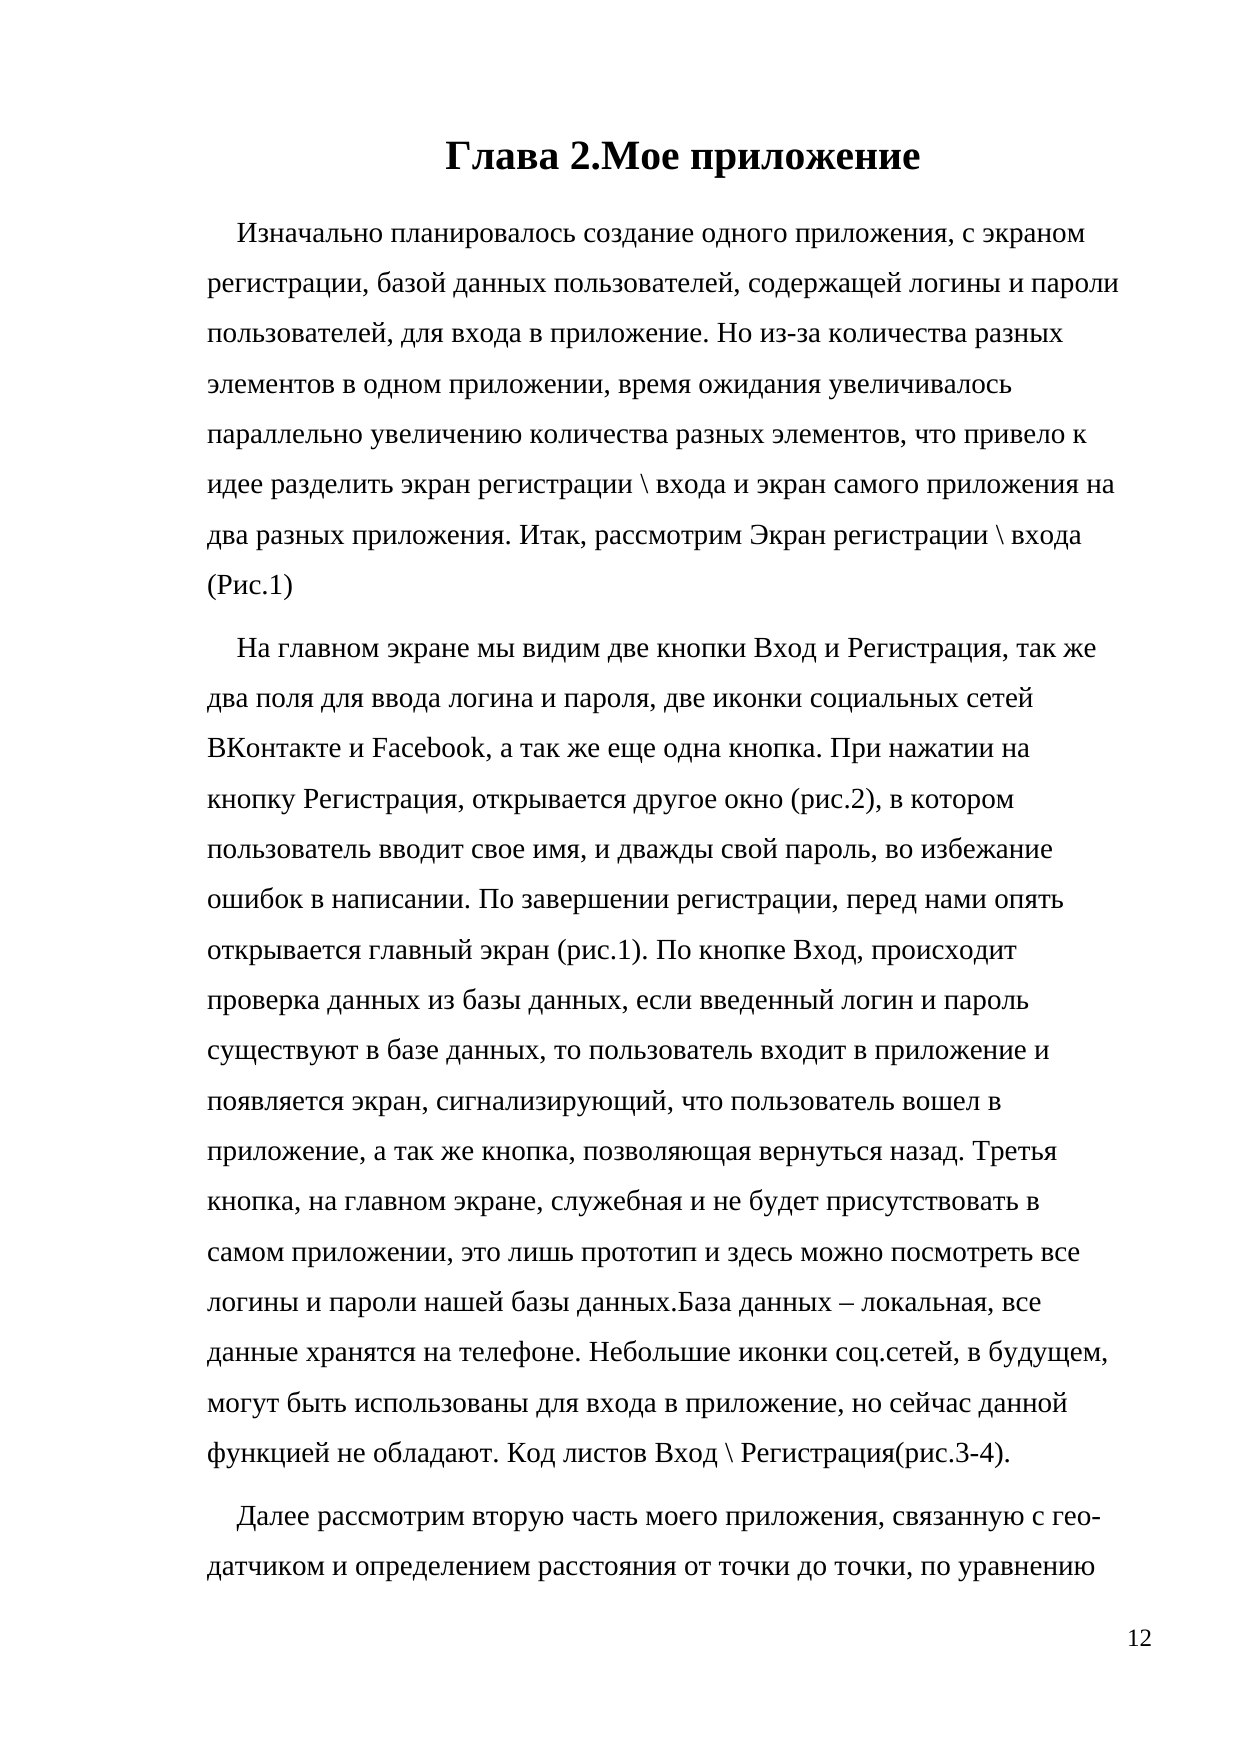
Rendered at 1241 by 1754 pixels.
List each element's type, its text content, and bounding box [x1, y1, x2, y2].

text Далее рассмотрим вторую часть моего приложения, связанную с гео-датчиком и определением расстояния от точки до точки, по уравнению [207, 1498, 1122, 1582]
text На главном экране мы видим две кнопки Вход и Регистрация, так же два поля для ввода логина и пароля, две иконки социальных сетей ВКонтакте и Facebook, а так же еще одна кнопка. При нажатии на кнопку Регистрация, открывается другое окно (рис.2), в котором пользователь вводит свое имя, и дважды свой пароль, во избежание ошибок в написании. По завершении регистрации, перед нами опять открывается главный экран (рис.1). По кнопке Вход, происходит проверка данных из базы данных, если введенный логин и пароль существуют в базе данных, то пользователь входит в приложение и появляется экран, сигнализирующий, что пользователь вошел в приложение, а так же кнопка, позволяющая вернуться назад. Третья кнопка, на главном экране, служебная и не будет присутствовать в самом приложении, это лишь прототип и здесь можно посмотреть все логины и пароли нашей базы данных.База данных – локальная, все данные хранятся на телефоне. Небольшие иконки соц.сетей, в будущем, могут быть использованы для входа в приложение, но сейчас данной функцией не обладают. Код листов Вход \ Регистрация(рис.3-4). [207, 630, 1122, 1468]
text Изначально планировалось создание одного приложения, с экраном регистрации, базой данных пользователей, содержащей логины и пароли пользователей, для входа в приложение. Но из-за количества разных элементов в одном приложении, время ожидания увеличивалось параллельно увеличению количества разных элементов, что привело к идее разделить экран регистрации \ входа и экран самого приложения на два разных приложения. Итак, рассмотрим Экран регистрации \ входа (Рис.1) [207, 215, 1122, 601]
text Глава 2.Мое приложение [207, 131, 1122, 178]
